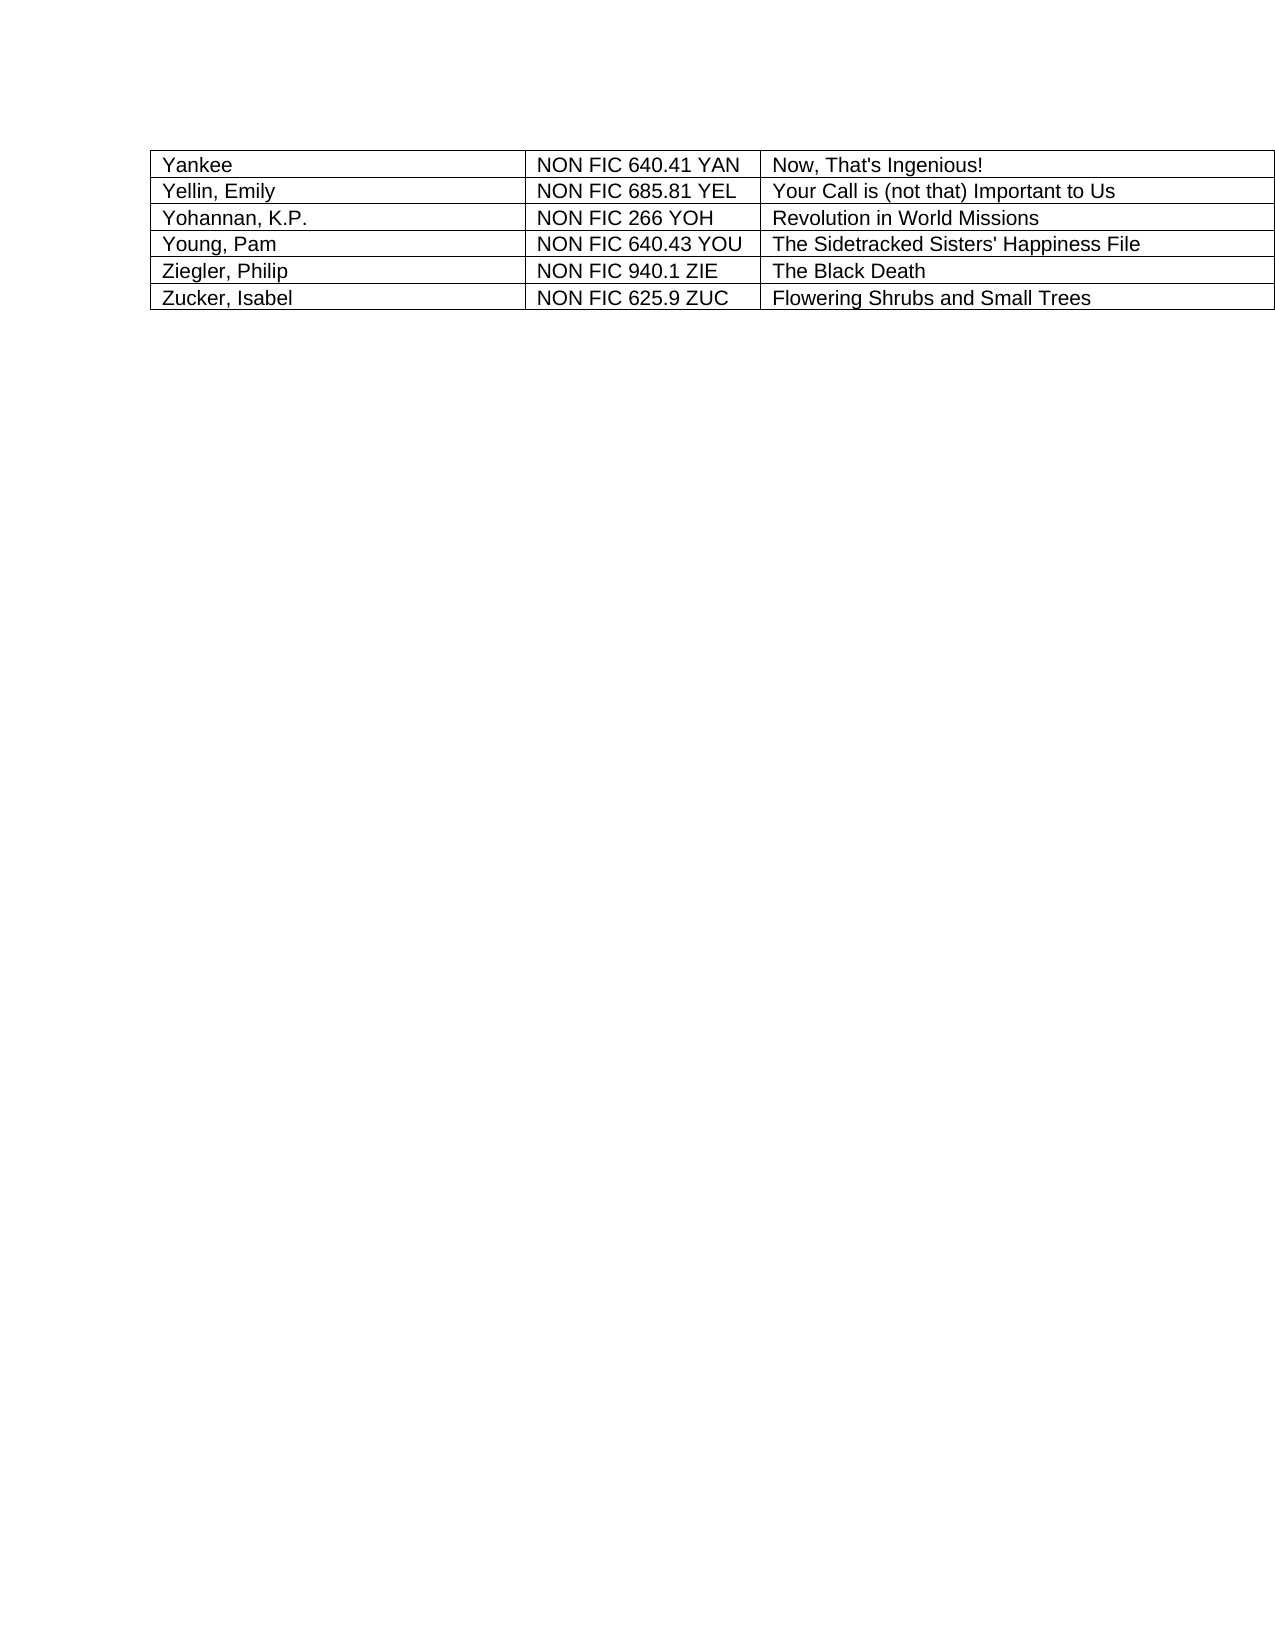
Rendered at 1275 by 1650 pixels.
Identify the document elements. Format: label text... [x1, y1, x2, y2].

table_cell Revolution in World Missions [761, 204, 1274, 230]
table_cell Yellin, Emily [151, 178, 525, 203]
table_cell NON FIC 266 YOH [526, 204, 760, 230]
table_cell NON FIC 640.43 YOU [526, 231, 760, 256]
table_cell Young, Pam [151, 231, 525, 256]
table_cell Now, That's Ingenious! [761, 151, 1274, 177]
table_cell Yankee [151, 151, 525, 177]
table_cell Flowering Shrubs and Small Trees [761, 284, 1274, 309]
table_cell Your Call is (not that) Important to Us [761, 178, 1274, 203]
table_cell NON FIC 625.9 ZUC [526, 284, 760, 309]
table_cell The Sidetracked Sisters' Happiness File [761, 231, 1274, 256]
table_cell NON FIC 640.41 YAN [526, 151, 760, 177]
table_cell Ziegler, Philip [151, 257, 525, 283]
table_cell The Black Death [761, 257, 1274, 283]
table_cell NON FIC 685.81 YEL [526, 178, 760, 203]
table_cell Zucker, Isabel [151, 284, 525, 309]
table_cell NON FIC 940.1 ZIE [526, 257, 760, 283]
table_cell Yohannan, K.P. [151, 204, 525, 230]
